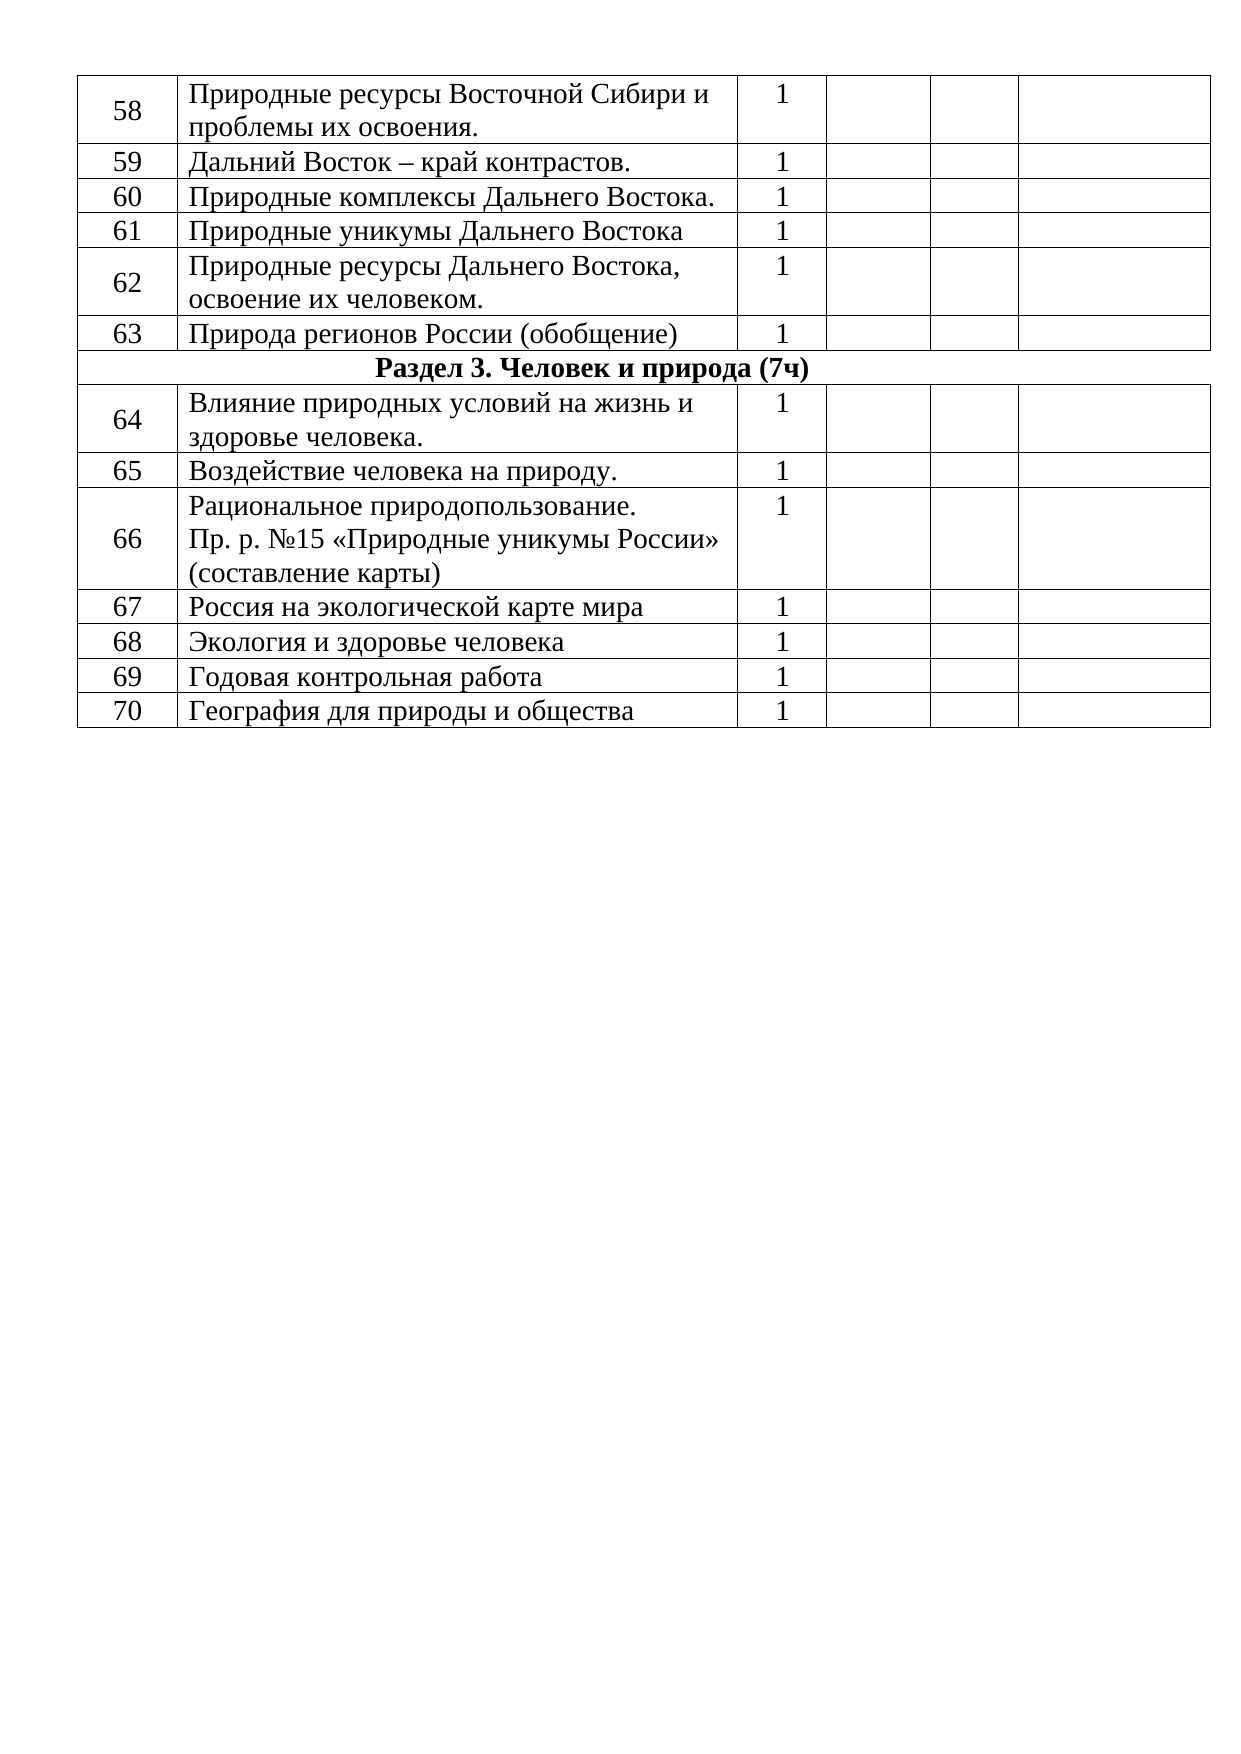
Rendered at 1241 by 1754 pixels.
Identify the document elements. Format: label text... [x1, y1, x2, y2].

table_cell 66 [78, 488, 177, 588]
table_cell 1 [738, 179, 826, 212]
table_cell 63 [78, 316, 177, 349]
table_cell [827, 488, 930, 588]
table_cell [827, 659, 930, 692]
table_cell 60 [78, 179, 177, 212]
table_cell [827, 590, 930, 623]
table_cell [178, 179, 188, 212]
table_cell [827, 624, 930, 658]
table_cell 1 [738, 624, 826, 658]
table_cell [1019, 316, 1210, 349]
table_cell [1019, 453, 1210, 487]
table_cell [1019, 179, 1210, 212]
table_cell 1 [738, 488, 826, 588]
table_cell [827, 385, 930, 452]
table_cell [827, 693, 930, 727]
table_cell 70 [78, 693, 177, 727]
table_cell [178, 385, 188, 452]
table_cell [827, 453, 930, 487]
table_cell [931, 76, 1018, 143]
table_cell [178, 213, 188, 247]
table_cell [931, 453, 1018, 487]
table_cell [931, 316, 1018, 349]
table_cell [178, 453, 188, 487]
table_cell 67 [78, 590, 177, 623]
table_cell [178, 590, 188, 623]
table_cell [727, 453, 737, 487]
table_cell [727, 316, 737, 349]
table_cell 1 [738, 659, 826, 692]
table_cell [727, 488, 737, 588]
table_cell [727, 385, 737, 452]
table_cell 1 [738, 453, 826, 487]
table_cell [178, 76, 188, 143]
table_cell 1 [738, 76, 826, 143]
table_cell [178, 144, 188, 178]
table_cell [1019, 76, 1210, 143]
table_cell 1 [738, 213, 826, 247]
table_cell 68 [78, 624, 177, 658]
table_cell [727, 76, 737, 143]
table_cell 65 [78, 453, 177, 487]
table_cell [1019, 488, 1210, 588]
table_cell [931, 659, 1018, 692]
table_cell [931, 590, 1018, 623]
table_cell [827, 179, 930, 212]
table_cell [827, 144, 930, 178]
table_cell 61 [78, 213, 177, 247]
table_cell 64 [78, 385, 177, 452]
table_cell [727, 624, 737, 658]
table_cell 1 [738, 316, 826, 349]
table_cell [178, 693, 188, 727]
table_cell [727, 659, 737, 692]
table_cell [827, 213, 930, 247]
table_cell Раздел 3. Человек и природа (7ч) [78, 351, 1107, 384]
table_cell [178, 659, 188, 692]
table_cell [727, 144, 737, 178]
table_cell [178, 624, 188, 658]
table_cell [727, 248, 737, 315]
table_cell [1019, 144, 1210, 178]
table_cell 62 [78, 248, 177, 315]
table_cell [931, 213, 1018, 247]
table_cell 69 [78, 659, 177, 692]
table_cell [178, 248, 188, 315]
table_cell [931, 248, 1018, 315]
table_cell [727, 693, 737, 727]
table_cell 59 [78, 144, 177, 178]
table_cell 58 [78, 76, 177, 143]
table_cell [931, 385, 1018, 452]
table_cell 1 [738, 590, 826, 623]
table_cell [827, 248, 930, 315]
table_cell [1019, 693, 1210, 727]
table_cell [827, 76, 930, 143]
table_cell [931, 488, 1018, 588]
table_cell [931, 144, 1018, 178]
table_cell [931, 179, 1018, 212]
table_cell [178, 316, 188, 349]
table_cell [1019, 590, 1210, 623]
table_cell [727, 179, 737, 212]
table_cell 1 [738, 385, 826, 452]
table_cell [1019, 385, 1210, 452]
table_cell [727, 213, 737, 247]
table_cell 1 [738, 693, 826, 727]
table_cell [1019, 624, 1210, 658]
table_cell [1019, 213, 1210, 247]
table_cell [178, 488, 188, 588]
table_cell [931, 624, 1018, 658]
table_cell 1 [738, 248, 826, 315]
table_cell [1019, 248, 1210, 315]
table_cell [827, 316, 930, 349]
table_cell 1 [738, 144, 826, 178]
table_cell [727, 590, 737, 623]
table_cell [1019, 659, 1210, 692]
table_cell [931, 693, 1018, 727]
